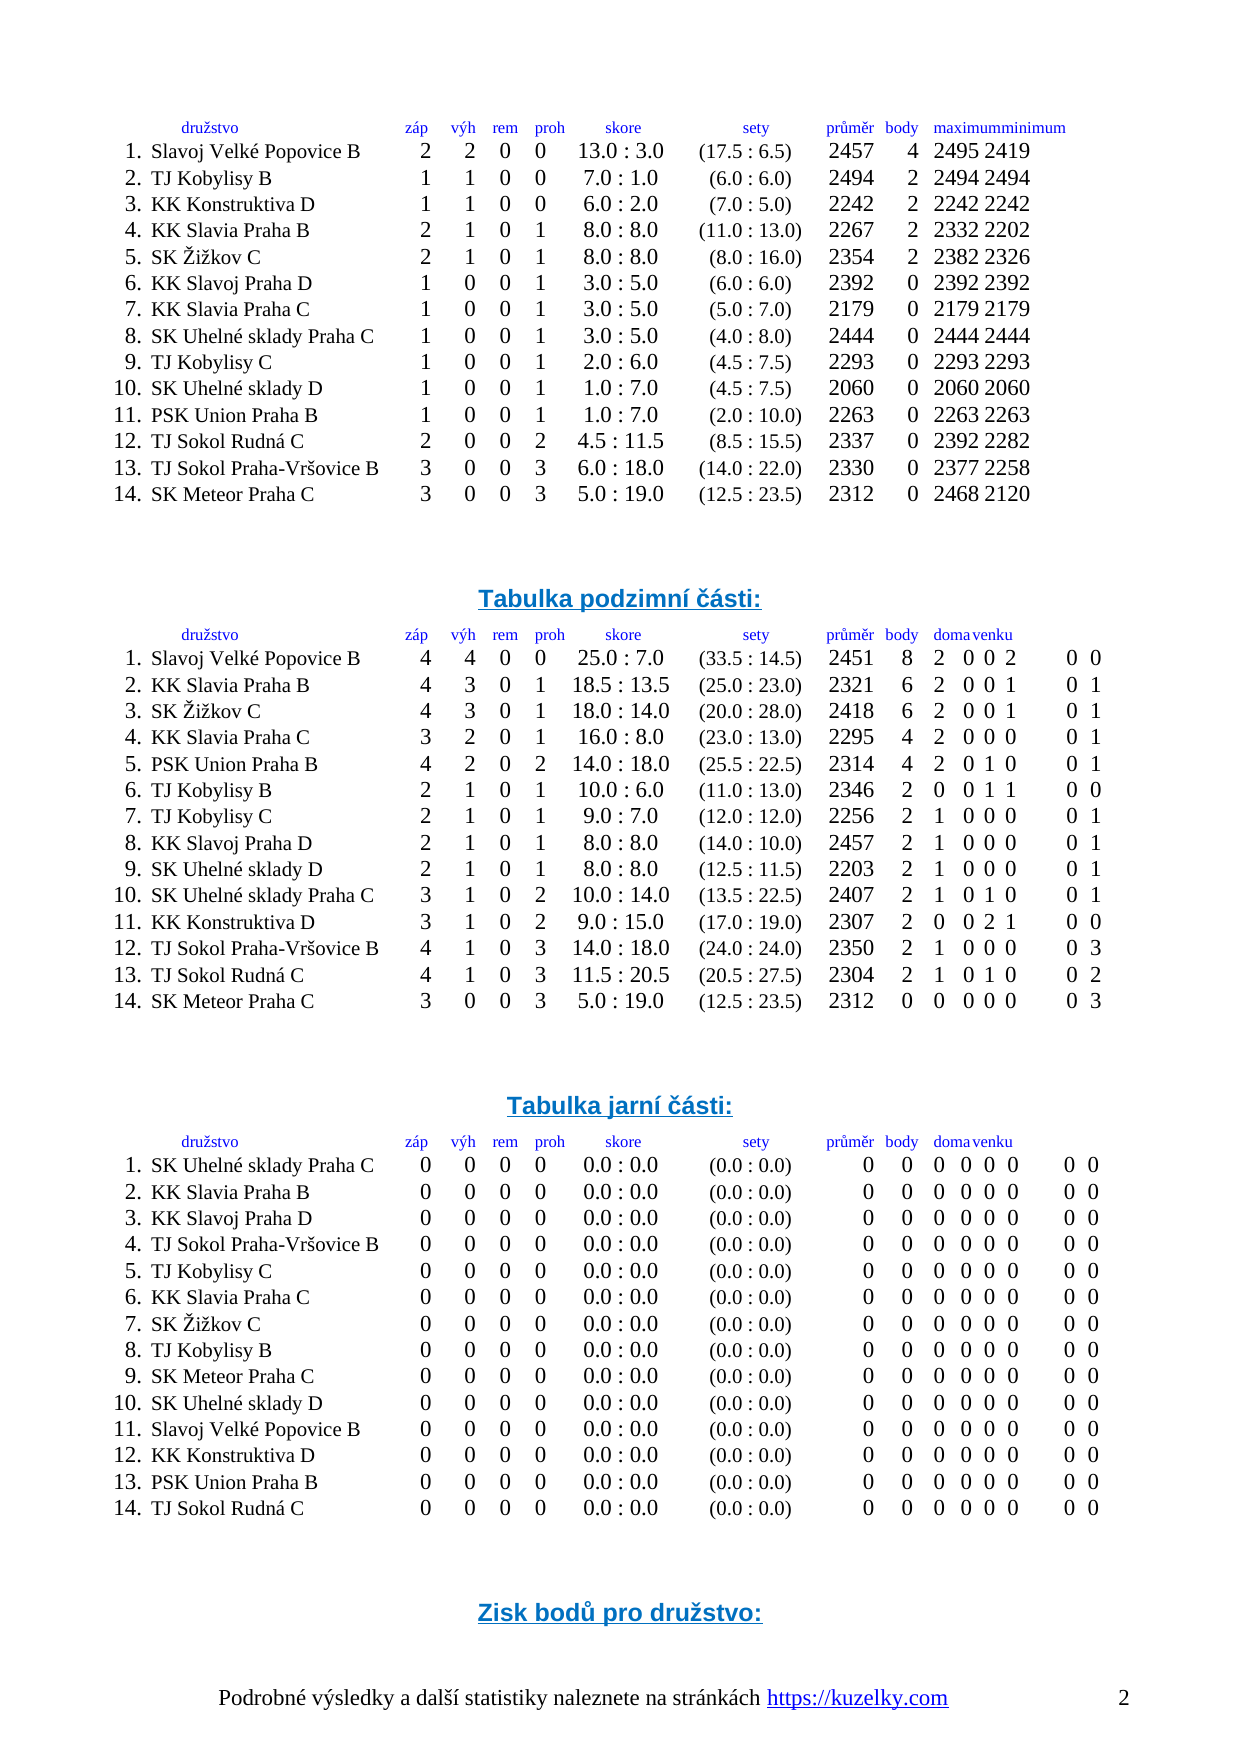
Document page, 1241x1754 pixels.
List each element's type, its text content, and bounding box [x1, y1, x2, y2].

text 4. KK Slavia Praha B 2 1 0 1 8.0 : 8.0 (11.0 : 13.0) 2267 2 2332 2202 [106, 216, 1134, 243]
text 14. SK Meteor Praha C 3 0 0 3 5.0 : 19.0 (12.5 : 23.5) 2312 0 0 0 0 0 0 3 [106, 987, 1134, 1013]
text 9. SK Uhelné sklady D 2 1 0 1 8.0 : 8.0 (12.5 : 11.5) 2203 2 1 0 0 0 0 1 [106, 855, 1134, 882]
text 5. TJ Kobylisy C 0 0 0 0 0.0 : 0.0 (0.0 : 0.0) 0 0 0 0 0 0 0 0 [106, 1257, 1134, 1283]
text družstvo záp výh rem proh skore sety průměr body doma venku [106, 625, 1134, 644]
text 10. SK Uhelné sklady D 1 0 0 1 1.0 : 7.0 (4.5 : 7.5) 2060 0 2060 2060 [106, 374, 1134, 401]
text 8. TJ Kobylisy B 0 0 0 0 0.0 : 0.0 (0.0 : 0.0) 0 0 0 0 0 0 0 0 [106, 1336, 1134, 1362]
text 12. TJ Sokol Praha-Vršovice B 4 1 0 3 14.0 : 18.0 (24.0 : 24.0) 2350 2 1 0 0 0 0 3 [106, 934, 1134, 961]
text 11. PSK Union Praha B 1 0 0 1 1.0 : 7.0 (2.0 : 10.0) 2263 0 2263 2263 [106, 401, 1134, 427]
text 11. KK Konstruktiva D 3 1 0 2 9.0 : 15.0 (17.0 : 19.0) 2307 2 0 0 2 1 0 0 [106, 908, 1134, 934]
text 3. SK Žižkov C 4 3 0 1 18.0 : 14.0 (20.0 : 28.0) 2418 6 2 0 0 1 0 1 [106, 697, 1134, 723]
text 3. KK Slavoj Praha D 0 0 0 0 0.0 : 0.0 (0.0 : 0.0) 0 0 0 0 0 0 0 0 [106, 1204, 1134, 1231]
text 1. Slavoj Velké Popovice B 2 2 0 0 13.0 : 3.0 (17.5 : 6.5) 2457 4 2495 2419 [106, 137, 1134, 164]
text 1. SK Uhelné sklady Praha C 0 0 0 0 0.0 : 0.0 (0.0 : 0.0) 0 0 0 0 0 0 0 0 [106, 1151, 1134, 1178]
text 6. KK Slavoj Praha D 1 0 0 1 3.0 : 5.0 (6.0 : 6.0) 2392 0 2392 2392 [106, 269, 1134, 295]
text 7. KK Slavia Praha C 1 0 0 1 3.0 : 5.0 (5.0 : 7.0) 2179 0 2179 2179 [106, 295, 1134, 322]
text 4. KK Slavia Praha C 3 2 0 1 16.0 : 8.0 (23.0 : 13.0) 2295 4 2 0 0 0 0 1 [106, 723, 1134, 750]
text 5. PSK Union Praha B 4 2 0 2 14.0 : 18.0 (25.5 : 22.5) 2314 4 2 0 1 0 0 1 [106, 750, 1134, 776]
text 13. PSK Union Praha B 0 0 0 0 0.0 : 0.0 (0.0 : 0.0) 0 0 0 0 0 0 0 0 [106, 1468, 1134, 1494]
text 6. KK Slavia Praha C 0 0 0 0 0.0 : 0.0 (0.0 : 0.0) 0 0 0 0 0 0 0 0 [106, 1283, 1134, 1309]
text Zisk bodů pro družstvo: [94, 1598, 1145, 1627]
text 4. TJ Sokol Praha-Vršovice B 0 0 0 0 0.0 : 0.0 (0.0 : 0.0) 0 0 0 0 0 0 0 0 [106, 1231, 1134, 1257]
text družstvo záp výh rem proh skore sety průměr body doma venku [106, 1132, 1134, 1151]
text 11. Slavoj Velké Popovice B 0 0 0 0 0.0 : 0.0 (0.0 : 0.0) 0 0 0 0 0 0 0 0 [106, 1415, 1134, 1441]
text Tabulka podzimní části: [94, 584, 1145, 613]
text 7. TJ Kobylisy C 2 1 0 1 9.0 : 7.0 (12.0 : 12.0) 2256 2 1 0 0 0 0 1 [106, 802, 1134, 829]
text 12. KK Konstruktiva D 0 0 0 0 0.0 : 0.0 (0.0 : 0.0) 0 0 0 0 0 0 0 0 [106, 1441, 1134, 1468]
text 2. TJ Kobylisy B 1 1 0 0 7.0 : 1.0 (6.0 : 6.0) 2494 2 2494 2494 [106, 164, 1134, 190]
text 9. SK Meteor Praha C 0 0 0 0 0.0 : 0.0 (0.0 : 0.0) 0 0 0 0 0 0 0 0 [106, 1362, 1134, 1389]
text 9. TJ Kobylisy C 1 0 0 1 2.0 : 6.0 (4.5 : 7.5) 2293 0 2293 2293 [106, 348, 1134, 374]
text 13. TJ Sokol Praha-Vršovice B 3 0 0 3 6.0 : 18.0 (14.0 : 22.0) 2330 0 2377 2258 [106, 453, 1134, 480]
text 12. TJ Sokol Rudná C 2 0 0 2 4.5 : 11.5 (8.5 : 15.5) 2337 0 2392 2282 [106, 427, 1134, 453]
text 10. SK Uhelné sklady Praha C 3 1 0 2 10.0 : 14.0 (13.5 : 22.5) 2407 2 1 0 1 0 0 1 [106, 882, 1134, 908]
text 8. SK Uhelné sklady Praha C 1 0 0 1 3.0 : 5.0 (4.0 : 8.0) 2444 0 2444 2444 [106, 322, 1134, 348]
text 14. TJ Sokol Rudná C 0 0 0 0 0.0 : 0.0 (0.0 : 0.0) 0 0 0 0 0 0 0 0 [106, 1494, 1134, 1520]
text 6. TJ Kobylisy B 2 1 0 1 10.0 : 6.0 (11.0 : 13.0) 2346 2 0 0 1 1 0 0 [106, 776, 1134, 802]
text 8. KK Slavoj Praha D 2 1 0 1 8.0 : 8.0 (14.0 : 10.0) 2457 2 1 0 0 0 0 1 [106, 829, 1134, 855]
text 14. SK Meteor Praha C 3 0 0 3 5.0 : 19.0 (12.5 : 23.5) 2312 0 2468 2120 [106, 480, 1134, 506]
text družstvo záp výh rem proh skore sety průměr body maximum minimum [106, 118, 1134, 137]
text 10. SK Uhelné sklady D 0 0 0 0 0.0 : 0.0 (0.0 : 0.0) 0 0 0 0 0 0 0 0 [106, 1389, 1134, 1415]
text 2. KK Slavia Praha B 4 3 0 1 18.5 : 13.5 (25.0 : 23.0) 2321 6 2 0 0 1 0 1 [106, 671, 1134, 697]
text Tabulka jarní části: [94, 1091, 1145, 1120]
text 5. SK Žižkov C 2 1 0 1 8.0 : 8.0 (8.0 : 16.0) 2354 2 2382 2326 [106, 243, 1134, 269]
text 1. Slavoj Velké Popovice B 4 4 0 0 25.0 : 7.0 (33.5 : 14.5) 2451 8 2 0 0 2 0 0 [106, 644, 1134, 671]
text 3. KK Konstruktiva D 1 1 0 0 6.0 : 2.0 (7.0 : 5.0) 2242 2 2242 2242 [106, 190, 1134, 216]
text 13. TJ Sokol Rudná C 4 1 0 3 11.5 : 20.5 (20.5 : 27.5) 2304 2 1 0 1 0 0 2 [106, 961, 1134, 987]
text 2. KK Slavia Praha B 0 0 0 0 0.0 : 0.0 (0.0 : 0.0) 0 0 0 0 0 0 0 0 [106, 1178, 1134, 1204]
text 7. SK Žižkov C 0 0 0 0 0.0 : 0.0 (0.0 : 0.0) 0 0 0 0 0 0 0 0 [106, 1309, 1134, 1336]
